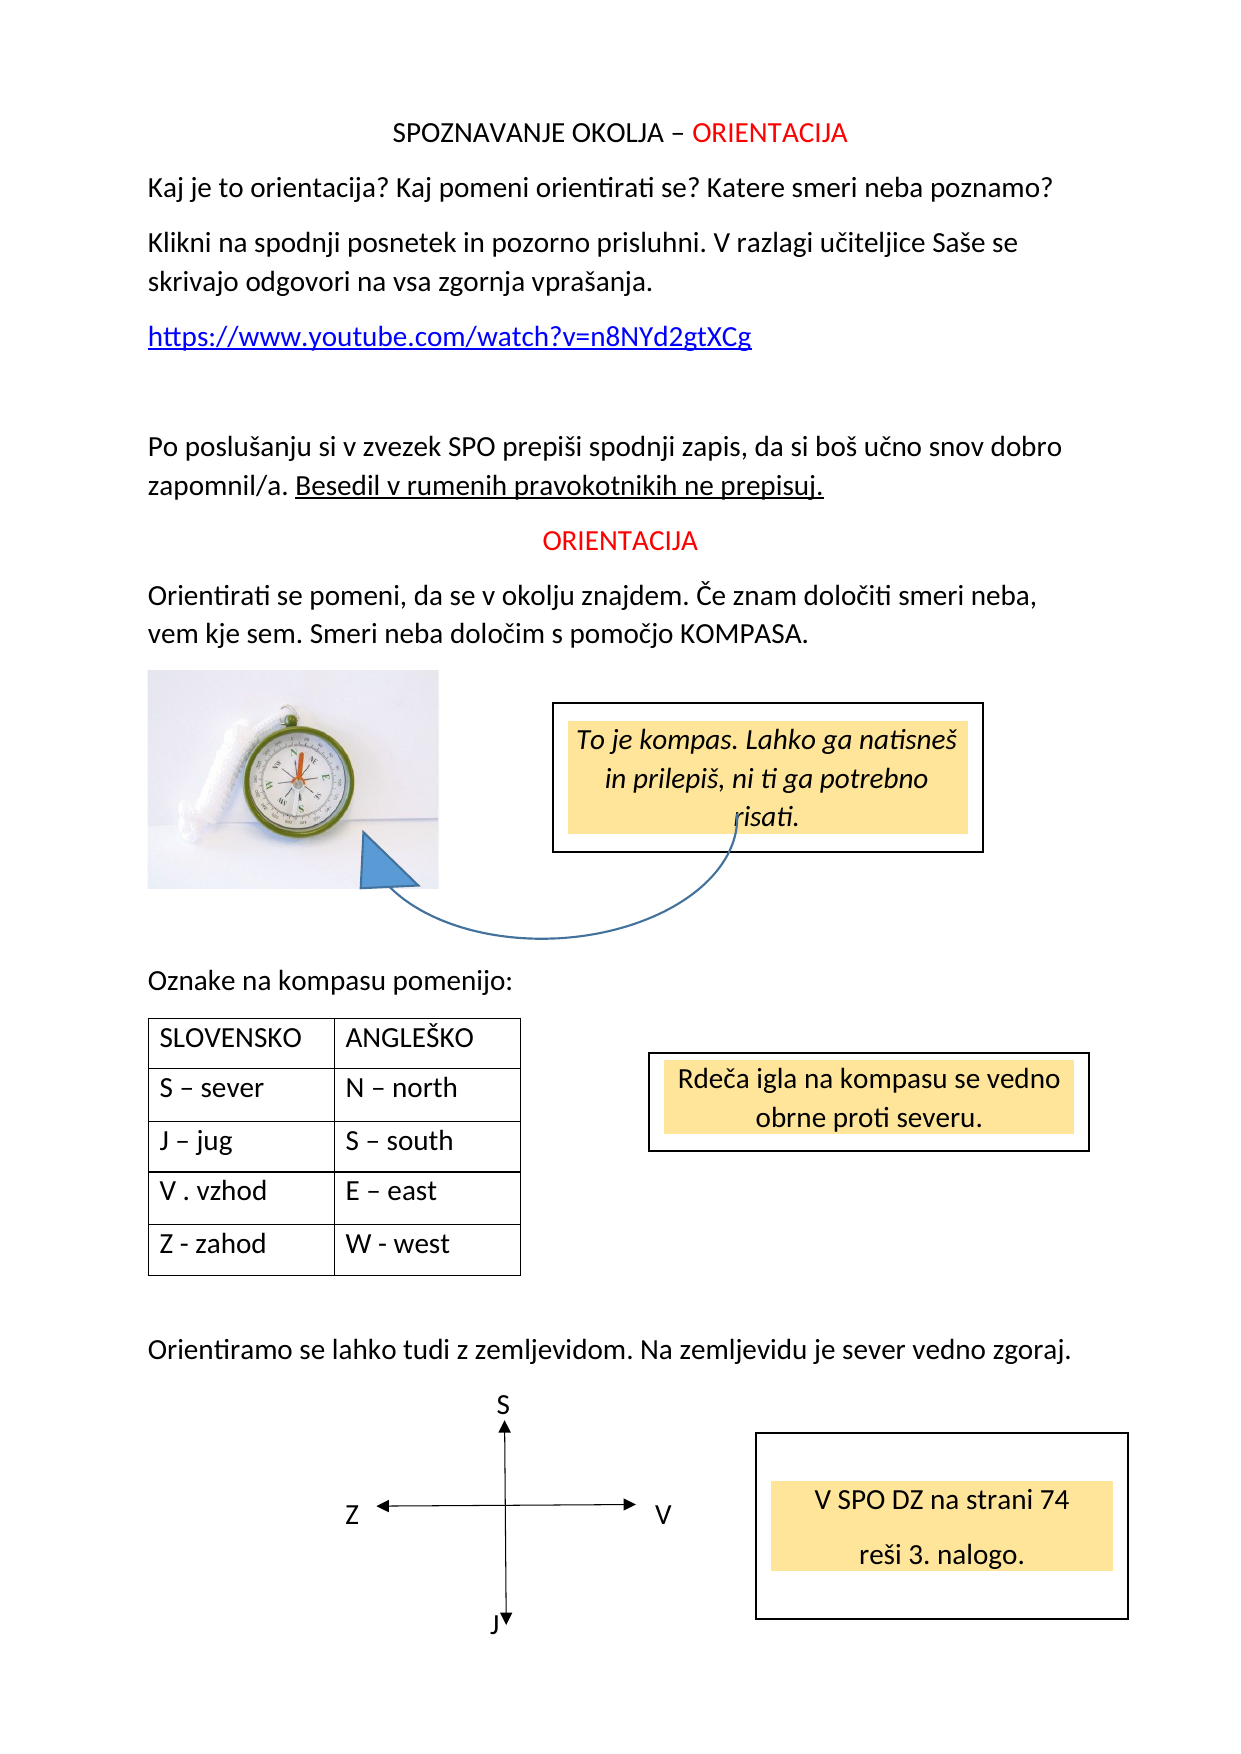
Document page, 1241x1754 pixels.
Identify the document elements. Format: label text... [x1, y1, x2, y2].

table_cell W - west [335, 1225, 520, 1275]
table_header SLOVENSKO [149, 1019, 334, 1068]
table_header ANGLEŠKO [335, 1019, 520, 1068]
picture [147, 670, 475, 889]
text ORIENTACIJA [148, 522, 1093, 557]
table_cell S – south [335, 1122, 520, 1171]
table_cell J – jug [149, 1122, 334, 1171]
table_cell E – east [335, 1173, 520, 1224]
table_cell S – sever [149, 1069, 334, 1121]
text Po poslušanju si v zvezek SPO prepiši spodnji zapis, da si boš učno snov dobro zapomnil/a. Besedil v rumenih pravokotnikih ne prepisuj. [148, 428, 1093, 502]
text S [148, 1386, 1093, 1422]
text Orientirati se pomeni, da se v okolju znajdem. Če znam določiti smeri neba, vem kje sem. Smeri neba določim s pomočjo KOMPASA. [148, 577, 1093, 651]
text SPOZNAVANJE OKOLJA – ORIENTACIJA [148, 114, 1093, 150]
text Oznake na kompasu pomenijo: [148, 962, 1093, 998]
text https://www.youtube.com/watch?v=n8NYd2gtXCg [148, 318, 1093, 353]
text Z V [148, 1496, 504, 1532]
table_cell Z - zahod [149, 1225, 334, 1275]
table_cell V . vzhod [149, 1173, 334, 1224]
table_cell N – north [335, 1069, 520, 1121]
text Z V [506, 1496, 755, 1532]
text Klikni na spodnji posnetek in pozorno prisluhni. V razlagi učiteljice Saše se skrivajo odgovori na vsa zgornja vprašanja. [148, 224, 1093, 298]
text Kaj je to orientacija? Kaj pomeni orientirati se? Katere smeri neba poznamo? [148, 169, 1093, 205]
text J [148, 1606, 1093, 1642]
text Orientiramo se lahko tudi z zemljevidom. Na zemljevidu je sever vedno zgoraj. [148, 1331, 1093, 1367]
